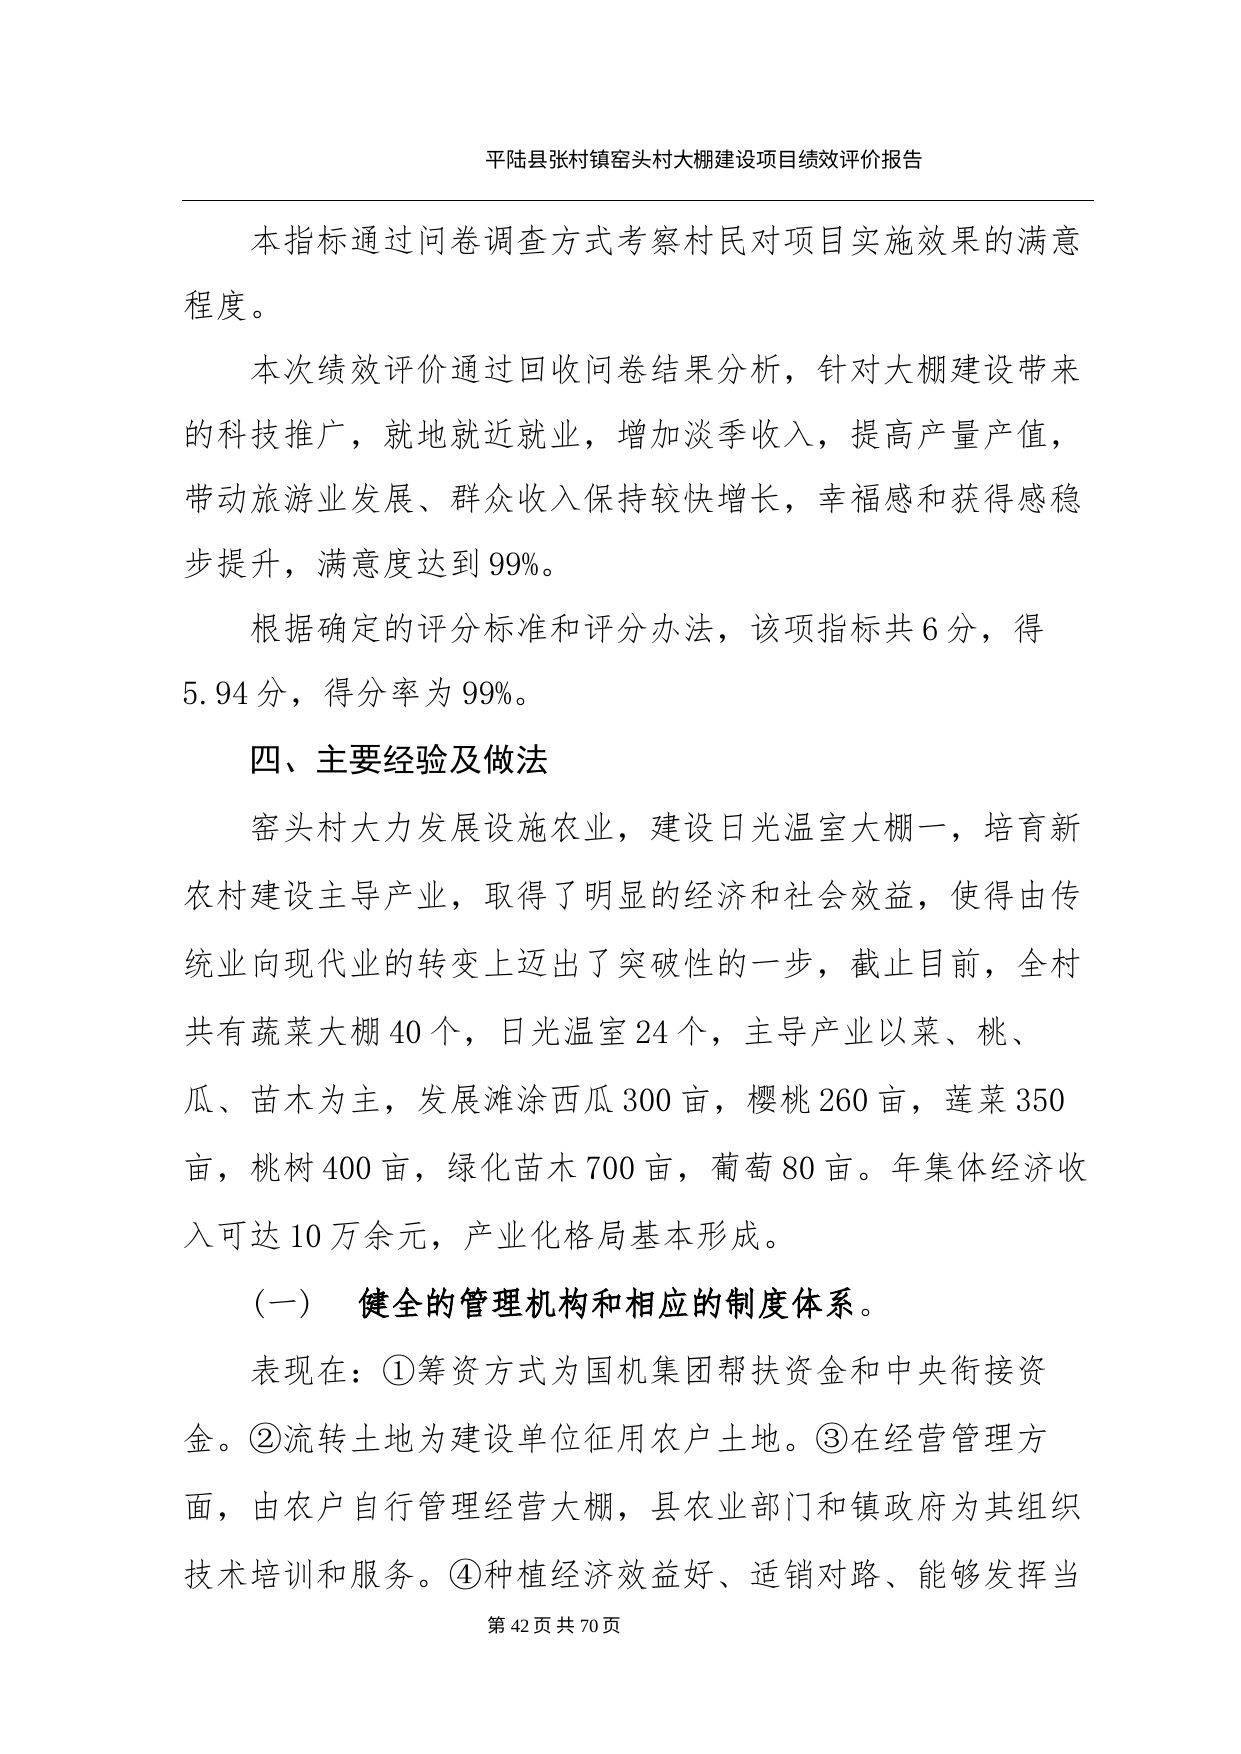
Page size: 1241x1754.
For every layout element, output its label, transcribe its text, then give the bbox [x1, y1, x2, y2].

text 窑头村大力发展设施农业，建设日光温室大棚一，培育新农村建设主导产业，取得了明显的经济和社会效益，使得由传统业向现代业的转变上迈出了突破性的一步，截止目前，全村共有蔬菜大棚40个，日光温室24个，主导产业以菜、桃、瓜、苗木为主，发展滩涂西瓜300亩，樱桃260亩，莲菜350亩，桃树400亩，绿化苗木700亩，葡萄80亩。年集体经济收入可达10万余元，产业化格局基本形成。 [182, 785, 1094, 1261]
text 本指标通过问卷调查方式考察村民对项目实施效果的满意程度。 [182, 201, 1094, 330]
text 本次绩效评价通过回收问卷结果分析，针对大棚建设带来的科技推广，就地就近就业，增加淡季收入，提高产量产值，带动旅游业发展、群众收入保持较快增长，幸福感和获得感稳步提升，满意度达到99%。 [182, 330, 1094, 588]
text 根据确定的评分标准和评分办法，该项指标共6分，得5.94分，得分率为99%。 [182, 588, 1094, 717]
text 四、主要经验及做法 [182, 717, 1094, 785]
list 健全的管理机构和相应的制度体系。 [182, 1261, 1094, 1329]
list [182, 1329, 1094, 1600]
